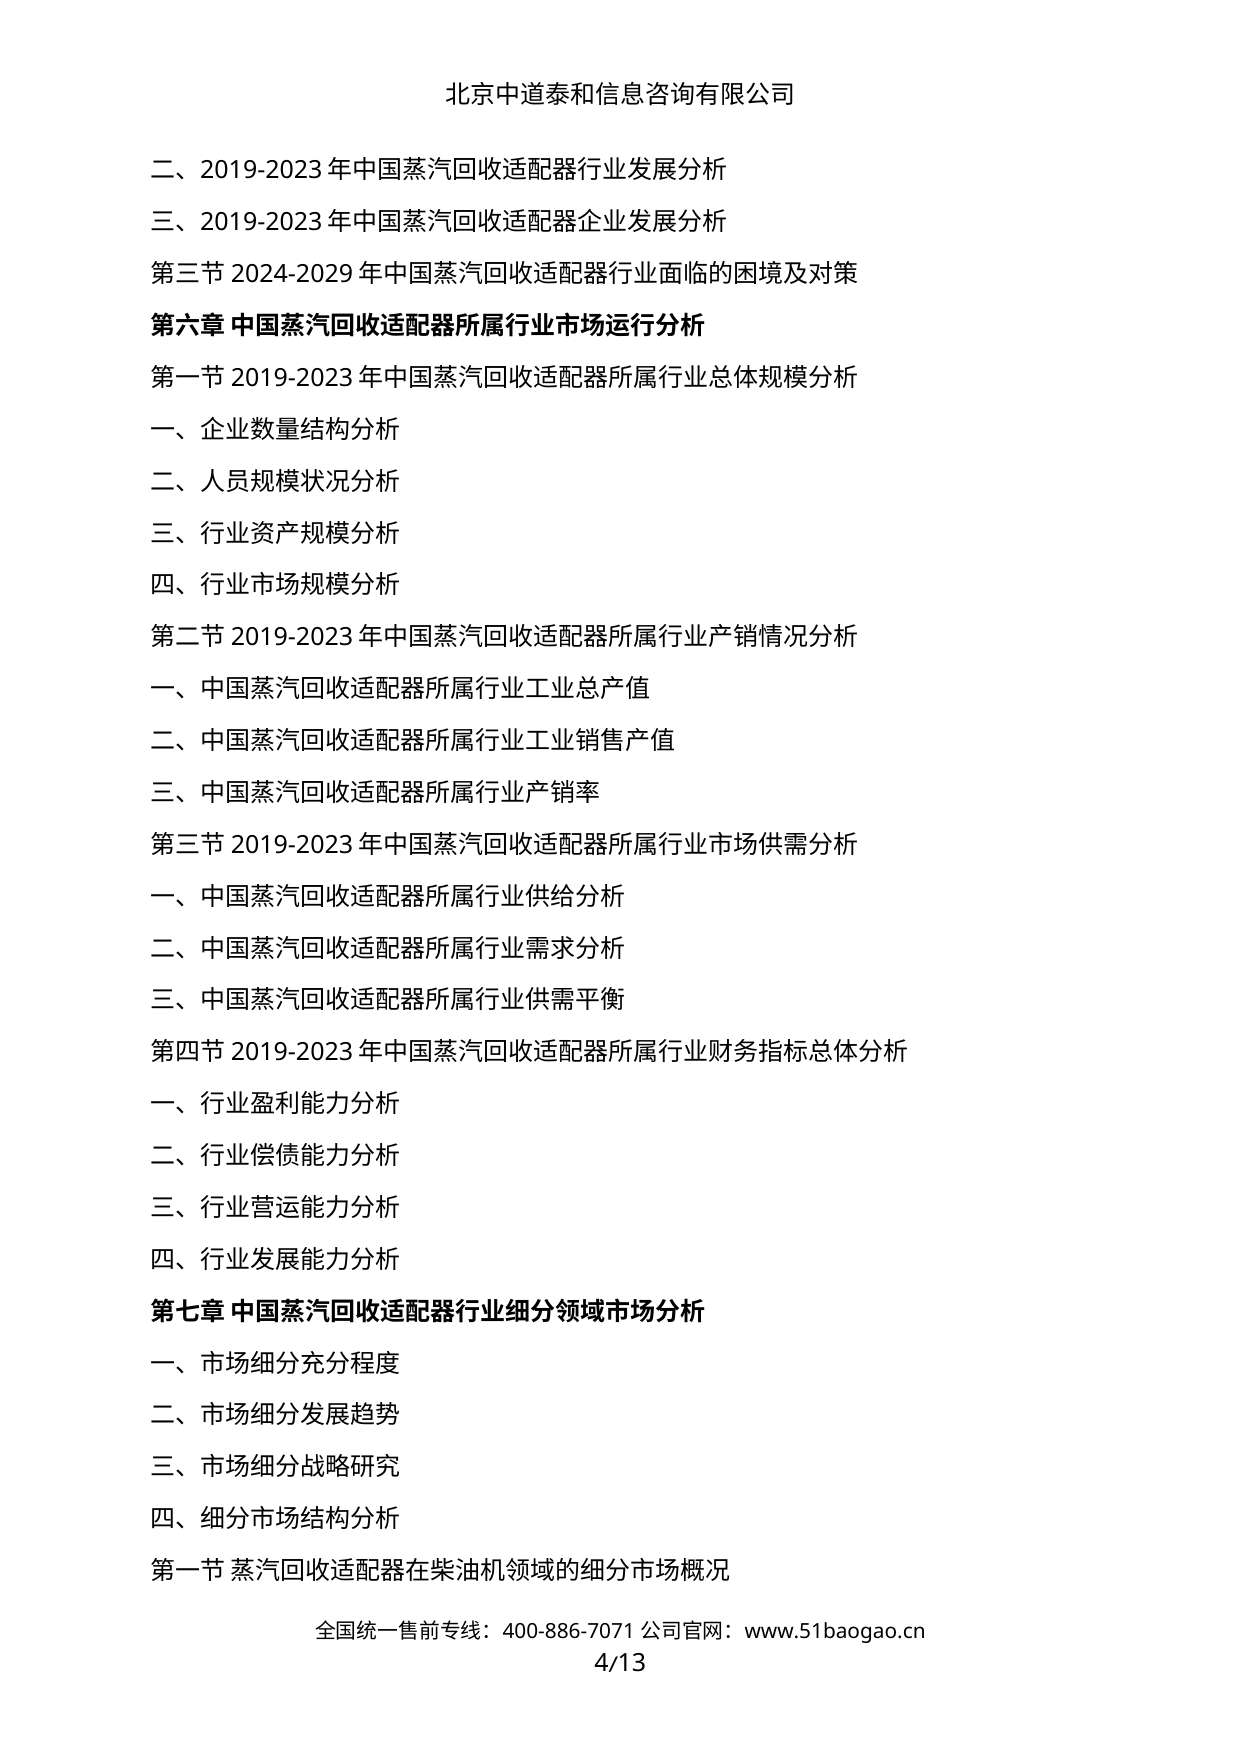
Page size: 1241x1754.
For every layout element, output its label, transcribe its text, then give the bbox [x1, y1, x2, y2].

text 二、2019-2023年中国蒸汽回收适配器行业发展分析 [150, 150, 1090, 186]
text 第一节 蒸汽回收适配器在柴油机领域的细分市场概况 [150, 1551, 1090, 1587]
text 一、中国蒸汽回收适配器所属行业供给分析 [150, 876, 1090, 912]
text 四、细分市场结构分析 [150, 1499, 1090, 1535]
text 二、中国蒸汽回收适配器所属行业工业销售产值 [150, 721, 1090, 757]
text 第一节 2019-2023年中国蒸汽回收适配器所属行业总体规模分析 [150, 357, 1090, 394]
text 第三节 2024-2029年中国蒸汽回收适配器行业面临的困境及对策 [150, 254, 1090, 290]
text 三、中国蒸汽回收适配器所属行业产销率 [150, 772, 1090, 809]
text 三、2019-2023年中国蒸汽回收适配器企业发展分析 [150, 202, 1090, 238]
text 三、中国蒸汽回收适配器所属行业供需平衡 [150, 980, 1090, 1016]
text 一、中国蒸汽回收适配器所属行业工业总产值 [150, 669, 1090, 705]
text 二、中国蒸汽回收适配器所属行业需求分析 [150, 928, 1090, 964]
text 三、市场细分战略研究 [150, 1447, 1090, 1483]
text 四、行业市场规模分析 [150, 565, 1090, 601]
text 第四节 2019-2023年中国蒸汽回收适配器所属行业财务指标总体分析 [150, 1032, 1090, 1068]
text 一、市场细分充分程度 [150, 1343, 1090, 1379]
text 一、行业盈利能力分析 [150, 1084, 1090, 1120]
text 第二节 2019-2023年中国蒸汽回收适配器所属行业产销情况分析 [150, 617, 1090, 653]
text 二、人员规模状况分析 [150, 461, 1090, 497]
text 三、行业营运能力分析 [150, 1187, 1090, 1224]
text 二、行业偿债能力分析 [150, 1136, 1090, 1172]
text 二、市场细分发展趋势 [150, 1395, 1090, 1431]
text 四、行业发展能力分析 [150, 1239, 1090, 1276]
text 第三节 2019-2023年中国蒸汽回收适配器所属行业市场供需分析 [150, 824, 1090, 861]
text 第六章 中国蒸汽回收适配器所属行业市场运行分析 [150, 306, 1090, 342]
text 第七章 中国蒸汽回收适配器行业细分领域市场分析 [150, 1291, 1090, 1327]
text 三、行业资产规模分析 [150, 513, 1090, 549]
text 一、企业数量结构分析 [150, 409, 1090, 446]
